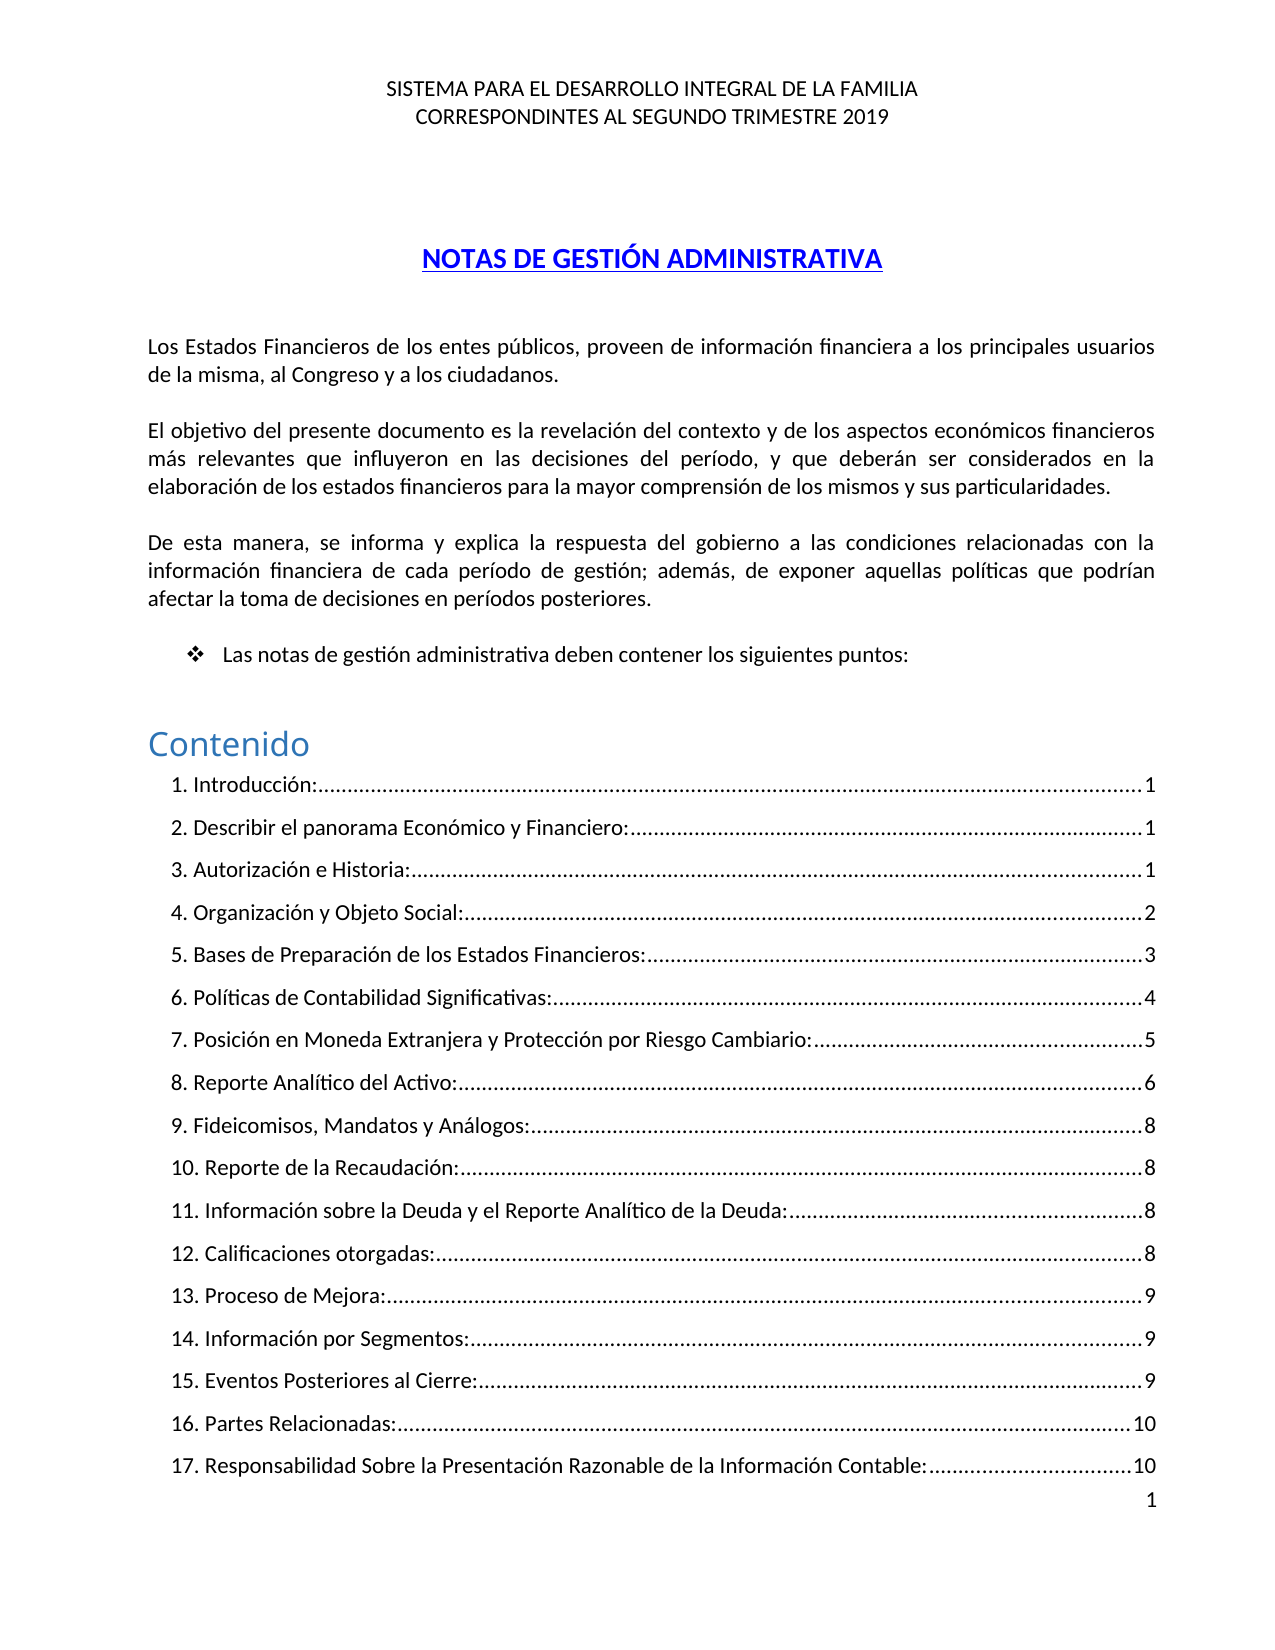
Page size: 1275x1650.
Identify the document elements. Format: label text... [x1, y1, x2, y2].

text De esta manera, se informa y explica la respuesta del gobierno a las condiciones relacionadas con la información financiera de cada período de gestión; además, de exponer aquellas políticas que podrían afectar la toma de decisiones en períodos posteriores. [148, 528, 1157, 612]
list Las notas de gestión administrativa deben contener los siguientes puntos: [185, 640, 1157, 668]
text NOTAS DE GESTIÓN ADMINISTRATIVA [148, 240, 1157, 276]
text Los Estados Financieros de los entes públicos, proveen de información financiera a los principales usuarios de la misma, al Congreso y a los ciudadanos. [148, 332, 1157, 388]
text El objetivo del presente documento es la revelación del contexto y de los aspectos económicos financieros más relevantes que influyeron en las decisiones del período, y que deberán ser considerados en la elaboración de los estados financieros para la mayor comprensión de los mismos y sus particularidades. [148, 416, 1157, 500]
